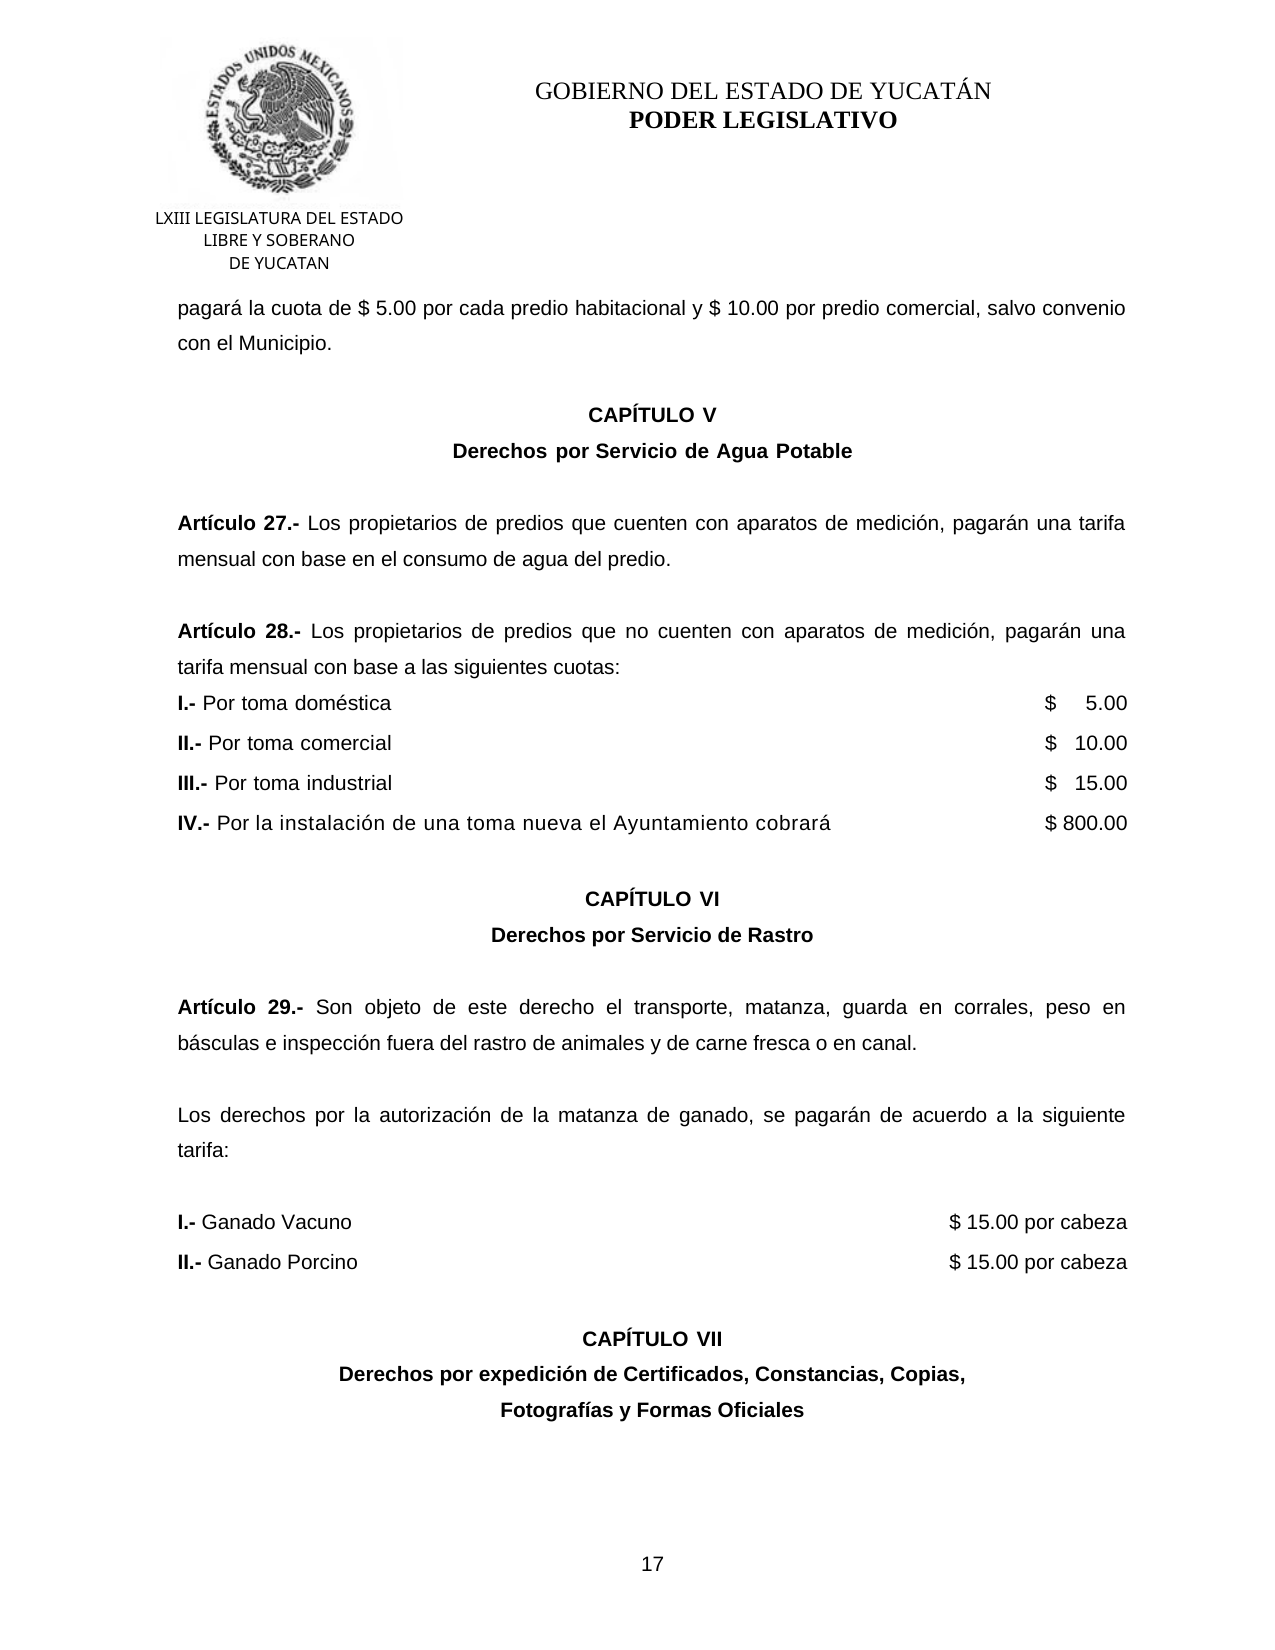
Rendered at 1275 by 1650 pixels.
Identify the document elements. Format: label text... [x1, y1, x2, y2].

text Derechos por Servicio de Rastro [177, 923, 1127, 947]
table_header I.- Ganado Vacuno [177, 1210, 890, 1250]
table_cell II.- Por toma comercial [177, 731, 1024, 771]
text Artículo 29.- Son objeto de este derecho el transporte, matanza, guarda en corrales, peso en básculas e inspección fuera del rastro de animales y de carne fresca o en canal. [177, 994, 1127, 1054]
table_cell $ 15.00 [1024, 771, 1127, 811]
table_cell II.- Ganado Porcino [177, 1250, 890, 1290]
table_cell III.- Por toma industrial [177, 771, 1024, 811]
picture [159, 37, 404, 209]
table_cell $ 10.00 [1024, 731, 1127, 771]
text Artículo 28.- Los propietarios de predios que no cuenten con aparatos de medición, pagarán una tarifa mensual con base a las siguientes cuotas: [177, 619, 1127, 679]
text CAPÍTULO VI [177, 887, 1127, 911]
text Derechos por Servicio de Agua Potable [177, 439, 1127, 463]
table_cell IV.- Por la instalación de una toma nueva el Ayuntamiento cobrará [177, 811, 1024, 851]
table_header I.- Por toma doméstica [177, 691, 1024, 731]
text Los derechos por la autorización de la matanza de ganado, se pagarán de acuerdo a la siguiente tarifa: [177, 1102, 1127, 1162]
text CAPÍTULO VII [177, 1326, 1127, 1350]
table_header $ 15.00 por cabeza [890, 1210, 1127, 1250]
text Artículo 27.- Los propietarios de predios que cuenten con aparatos de medición, pagarán una tarifa mensual con base en el consumo de agua del predio. [177, 511, 1127, 571]
table_cell $ 800.00 [1024, 811, 1127, 851]
table_header $ 5.00 [1024, 691, 1127, 731]
text CAPÍTULO V [177, 403, 1127, 427]
text Derechos por expedición de Certificados, Constancias, Copias, [177, 1362, 1127, 1386]
text Fotografías y Formas Oficiales [177, 1398, 1127, 1422]
table_cell $ 15.00 por cabeza [890, 1250, 1127, 1290]
